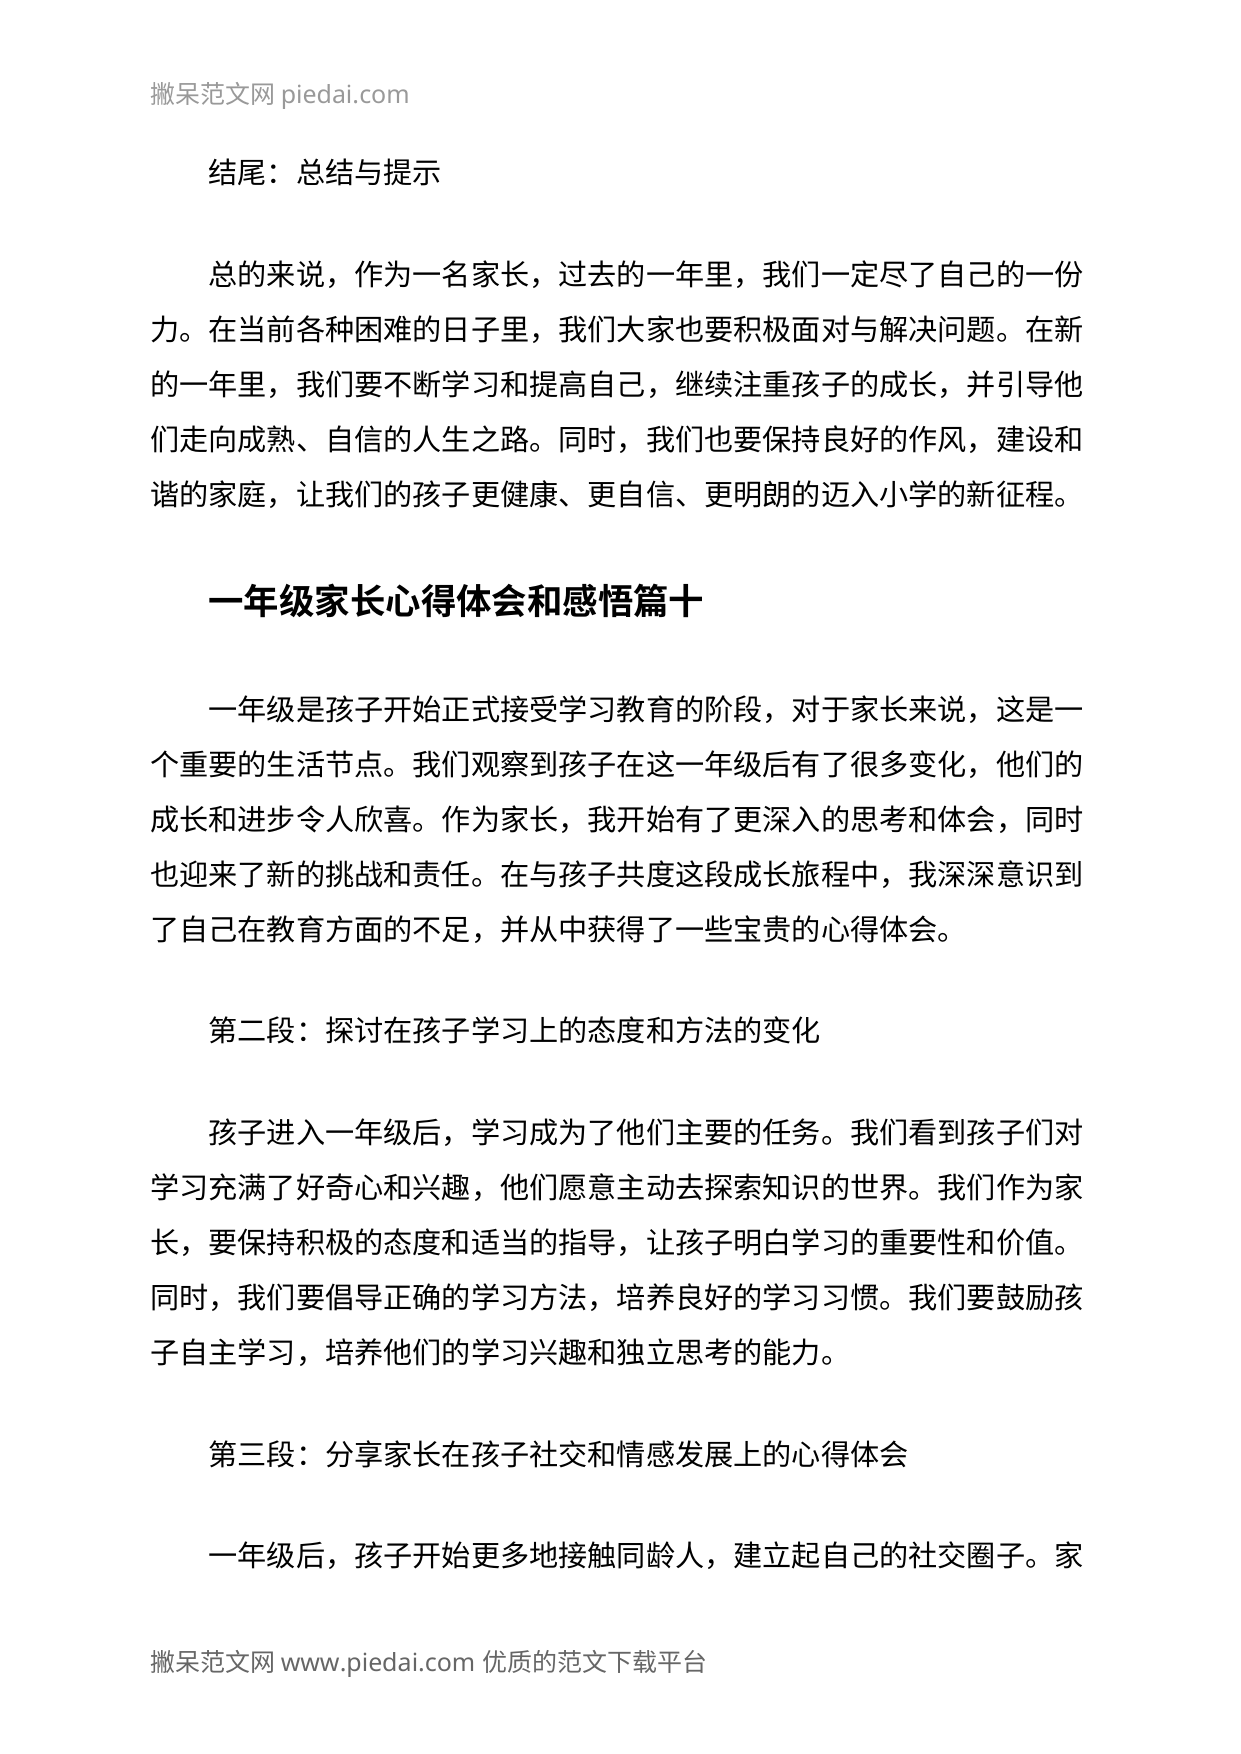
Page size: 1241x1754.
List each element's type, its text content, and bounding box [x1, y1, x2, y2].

text 第三段：分享家长在孩子社交和情感发展上的心得体会 [150, 1431, 1090, 1473]
text 一年级是孩子开始正式接受学习教育的阶段，对于家长来说，这是一个重要的生活节点。我们观察到孩子在这一年级后有了很多变化，他们的成长和进步令人欣喜。作为家长，我开始有了更深入的思考和体会，同时也迎来了新的挑战和责任。在与孩子共度这段成长旅程中，我深深意识到了自己在教育方面的不足，并从中获得了一些宝贵的心得体会。 [150, 687, 1090, 948]
text 孩子进入一年级后，学习成为了他们主要的任务。我们看到孩子们对学习充满了好奇心和兴趣，他们愿意主动去探索知识的世界。我们作为家长，要保持积极的态度和适当的指导，让孩子明白学习的重要性和价值。同时，我们要倡导正确的学习方法，培养良好的学习习惯。我们要鼓励孩子自主学习，培养他们的学习兴趣和独立思考的能力。 [150, 1110, 1090, 1372]
text 总的来说，作为一名家长，过去的一年里，我们一定尽了自己的一份力。在当前各种困难的日子里，我们大家也要积极面对与解决问题。在新的一年里，我们要不断学习和提高自己，继续注重孩子的成长，并引导他们走向成熟、自信的人生之路。同时，我们也要保持良好的作风，建设和谐的家庭，让我们的孩子更健康、更自信、更明朗的迈入小学的新征程。 [150, 252, 1090, 514]
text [150, 1533, 1090, 1575]
text 一年级家长心得体会和感悟篇十 [150, 573, 1090, 624]
text 第二段：探讨在孩子学习上的态度和方法的变化 [150, 1008, 1090, 1050]
text 结尾：总结与提示 [150, 150, 1090, 192]
